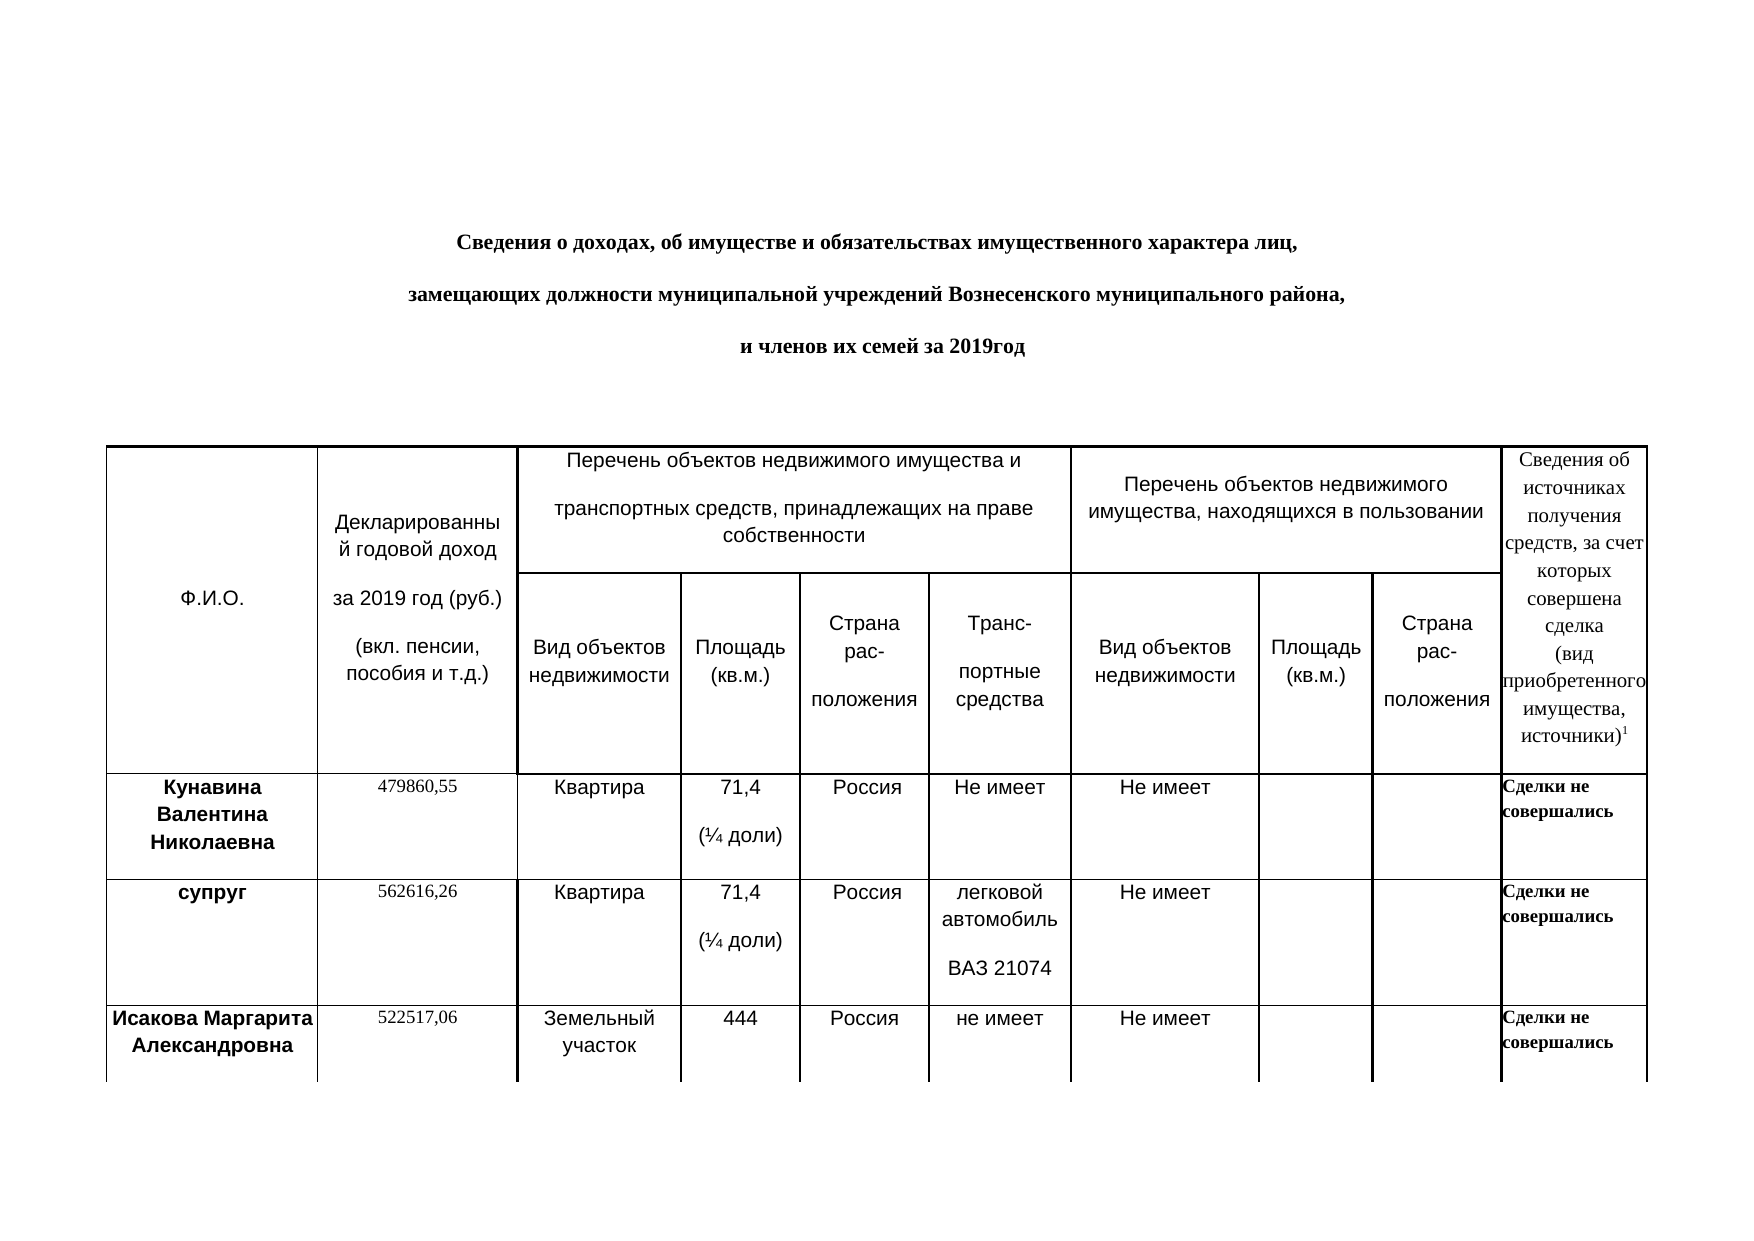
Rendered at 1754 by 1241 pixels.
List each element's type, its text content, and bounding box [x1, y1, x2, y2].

table_cell Страна рас- положения [801, 574, 928, 773]
table_cell Не имеет [1072, 1006, 1258, 1082]
table_cell Не имеет [930, 775, 1070, 879]
table_cell Не имеет [1072, 775, 1258, 879]
table_cell Россия [801, 880, 928, 1005]
table_cell Сделки не совершались [1503, 775, 1646, 879]
table_cell Россия [801, 775, 928, 879]
table_cell [1260, 775, 1371, 879]
table_cell Площадь (кв.м.) [682, 574, 799, 773]
table_cell Страна рас- положения [1374, 574, 1500, 773]
table_cell Россия [801, 1006, 928, 1082]
table_cell супруг [107, 880, 317, 1005]
table_cell Квартира [518, 775, 680, 879]
table_header Ф.И.О. [107, 448, 317, 773]
table_cell Сделки не совершались [1503, 1006, 1646, 1082]
table_cell 71,4 (¼ доли) [682, 775, 799, 879]
table_cell Площадь (кв.м.) [1260, 574, 1371, 773]
table_cell Квартира [519, 880, 680, 1005]
table_cell Не имеет [1072, 880, 1258, 1005]
table_header Перечень объектов недвижимого имущества и транспортных средств, принадлежащих на праве собственности [519, 448, 1070, 572]
table_cell [1374, 775, 1500, 879]
table_cell Кунавина Валентина Николаевна [107, 774, 317, 879]
table_cell 522517,06 [318, 1006, 516, 1082]
table_header Декларированный годовой доход за 2019 год (руб.) (вкл. пенсии, пособия и т.д.) [318, 448, 516, 773]
table_cell Транс- портные средства [930, 574, 1070, 773]
table_header Сведения об источниках получения средств, за счет которых совершена сделка (вид приобретенного имущества, источники)1 [1503, 448, 1646, 773]
text Сведения о доходах, об имуществе и обязательствах имущественного характера лиц, [118, 223, 1636, 254]
text замещающих должности муниципальной учреждений Вознесенского муниципального района, [118, 275, 1636, 306]
table_cell 562616,26 [318, 880, 516, 1005]
text и членов их семей за 2019год [118, 327, 1636, 358]
table_cell Вид объектов недвижимости [1072, 574, 1258, 773]
table_cell Земельный участок [519, 1006, 680, 1082]
table_cell легковой автомобиль ВАЗ 21074 [930, 880, 1070, 1005]
table_header Перечень объектов недвижимого имущества, находящихся в пользовании [1072, 448, 1500, 572]
table_cell не имеет [930, 1006, 1070, 1082]
table_cell 444 [682, 1006, 799, 1082]
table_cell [107, 1006, 317, 1082]
table_cell [1374, 1006, 1500, 1082]
table_cell [1260, 1006, 1371, 1082]
table_cell Сделки не совершались [1503, 880, 1646, 1005]
table_cell 479860,55 [318, 774, 517, 879]
table_cell [1374, 880, 1500, 1005]
table_cell [1260, 880, 1371, 1005]
table_cell 71,4 (¼ доли) [682, 880, 799, 1005]
table_cell Вид объектов недвижимости [519, 574, 680, 773]
